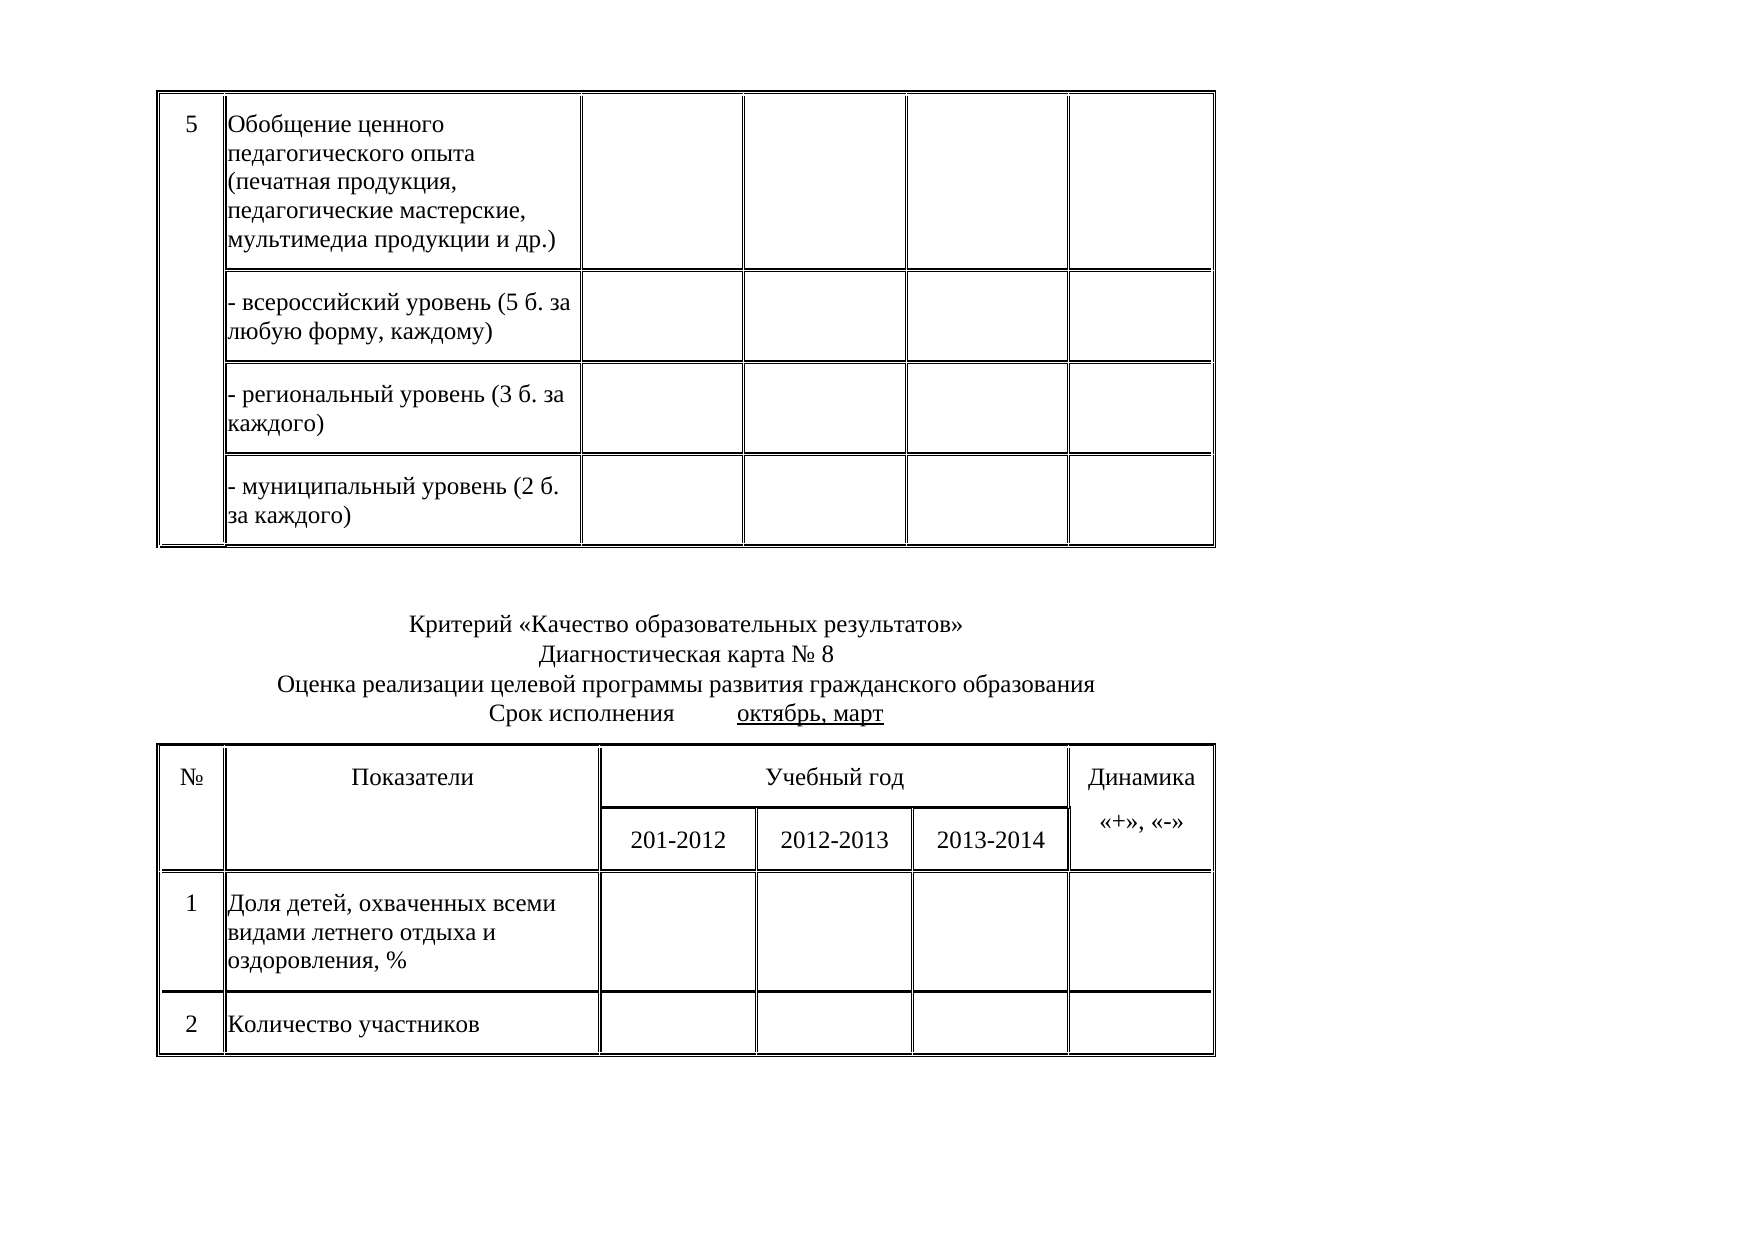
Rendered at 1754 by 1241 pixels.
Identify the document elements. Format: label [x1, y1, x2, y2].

table_header [117, 89, 1256, 1063]
